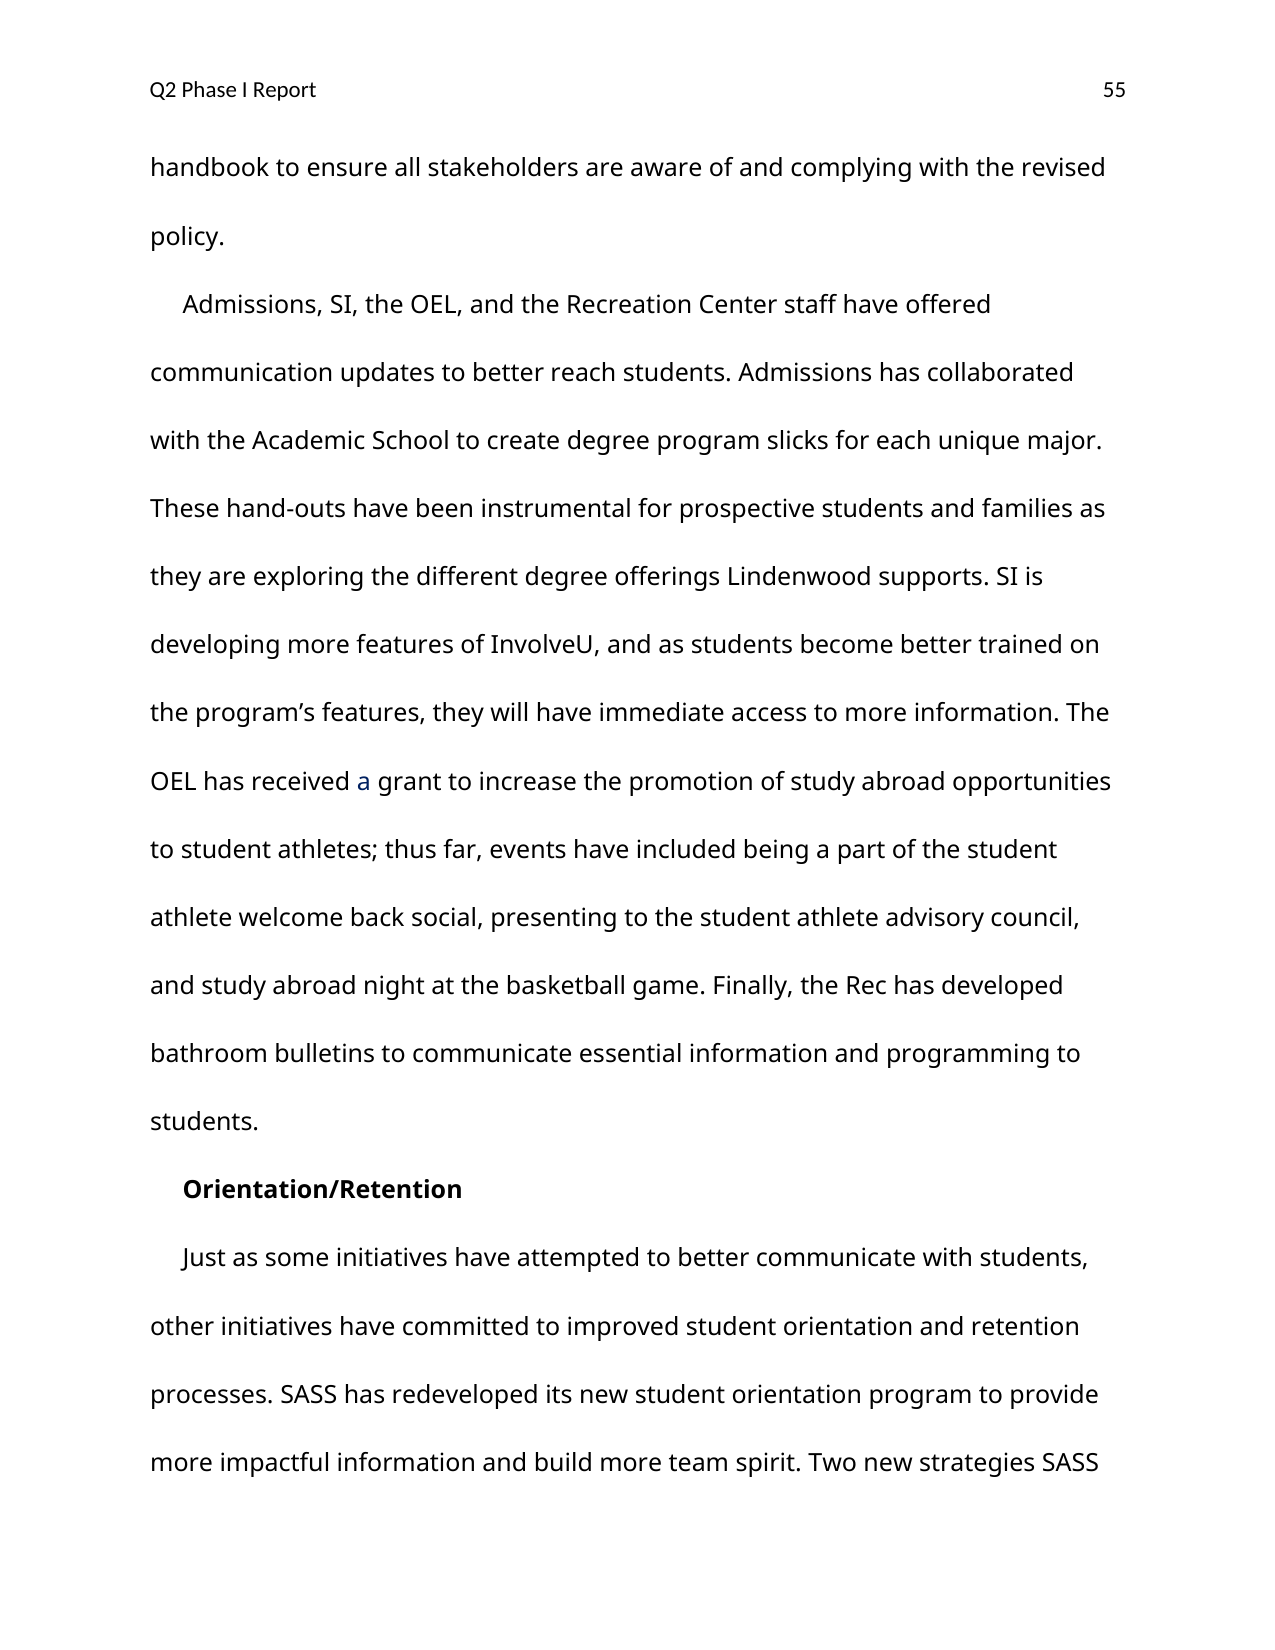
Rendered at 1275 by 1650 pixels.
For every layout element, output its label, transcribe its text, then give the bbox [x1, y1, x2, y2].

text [150, 1240, 1125, 1478]
text Admissions, SI, the OEL, and the Recreation Center staff have offered communication updates to better reach students. Admissions has collaborated with the Academic School to create degree program slicks for each unique major. These hand-outs have been instrumental for prospective students and families as they are exploring the different degree offerings Lindenwood supports. SI is developing more features of InvolveU, and as students become better trained on the program’s features, they will have immediate access to more information. The OEL has received a grant to increase the promotion of study abroad opportunities to student athletes; thus far, events have included being a part of the student athlete welcome back social, presenting to the student athlete advisory council, and study abroad night at the basketball game. Finally, the Rec has developed bathroom bulletins to communicate essential information and programming to students. [150, 286, 1125, 1138]
text Orientation/Retention [150, 1172, 1125, 1206]
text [150, 150, 1125, 252]
